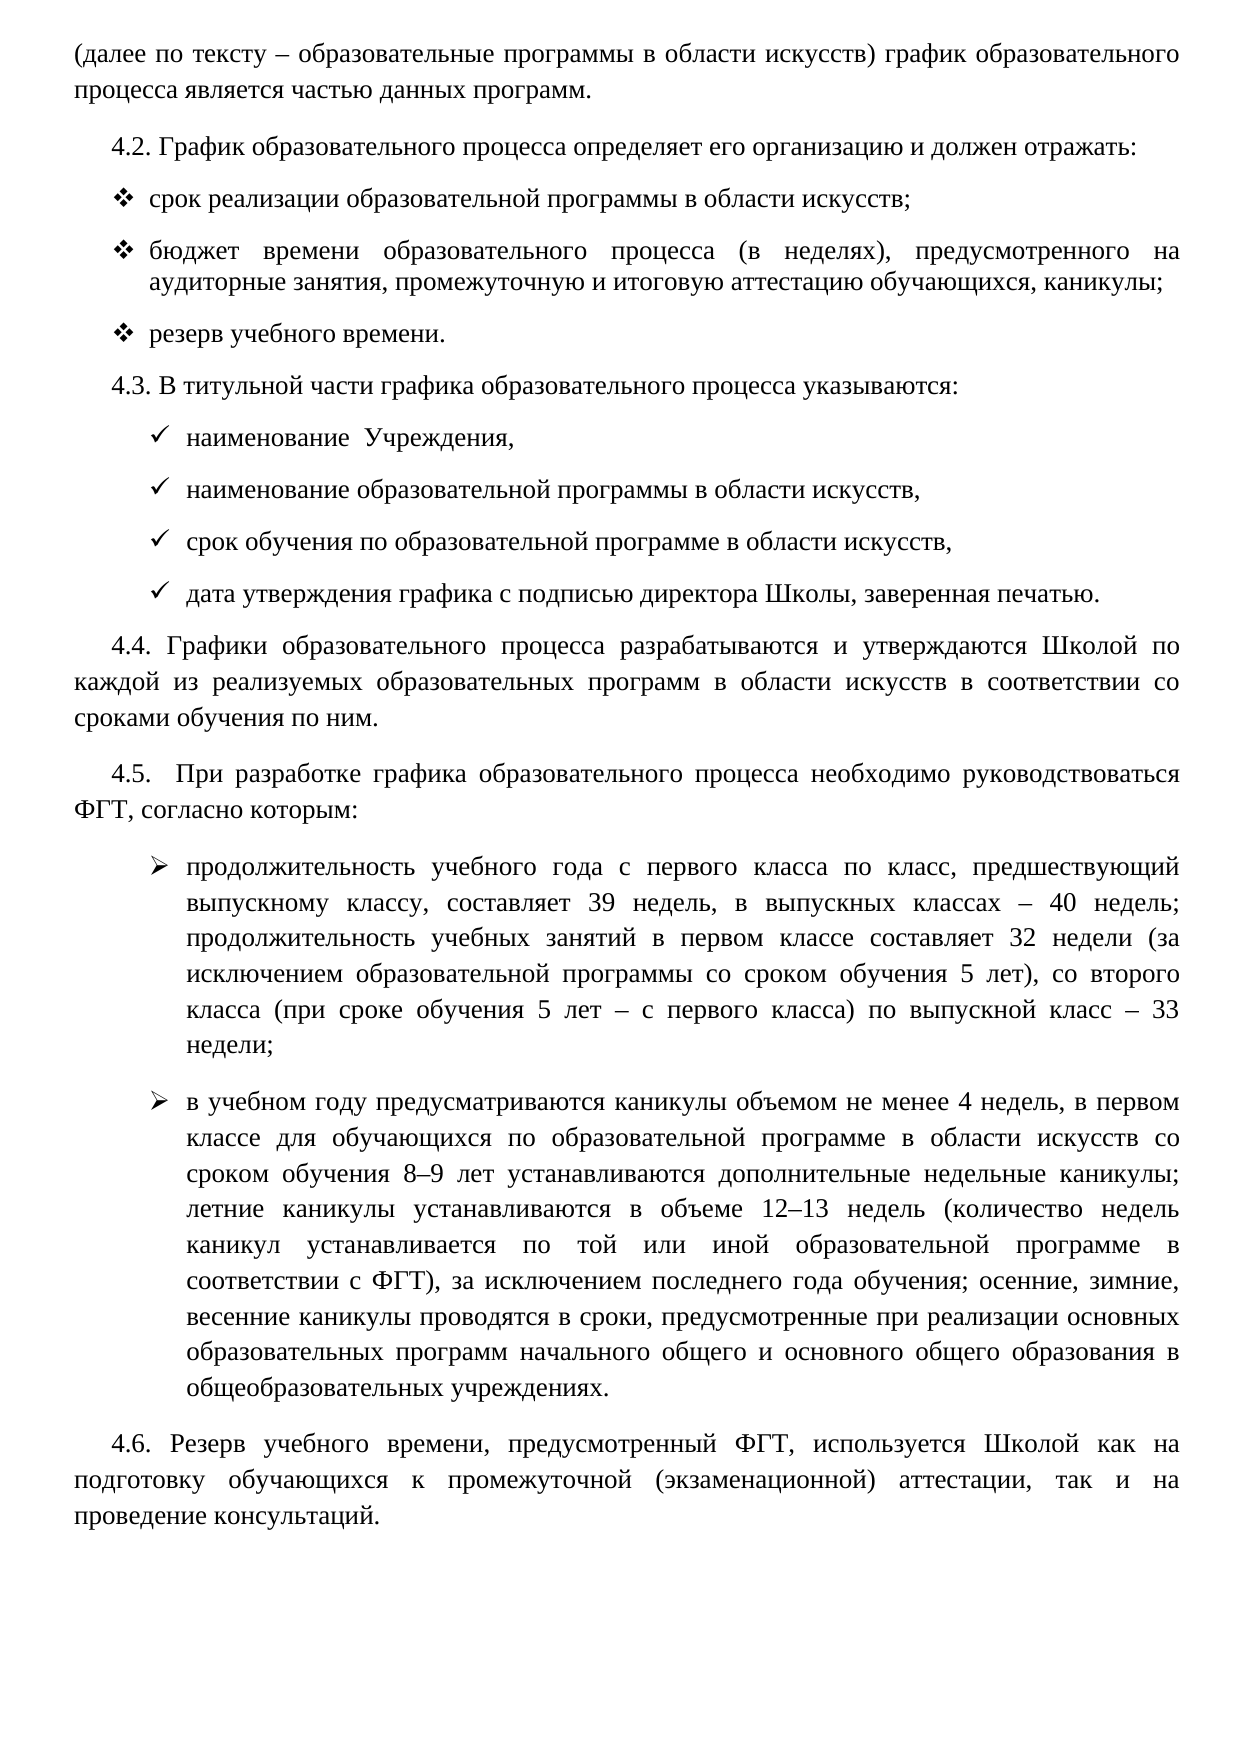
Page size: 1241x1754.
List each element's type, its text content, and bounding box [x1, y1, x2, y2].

list в учебном году предусматриваются каникулы объемом не менее 4 недель, в первом классе для обучающихся по образовательной программе в области искусств со сроком обучения 8–9 лет устанавливаются дополнительные недельные каникулы; летние каникулы устанавливаются в объеме 12–13 недель (количество недель каникул устанавливается по той или иной образовательной программе в соответствии с ФГТ), за исключением последнего года обучения; осенние, зимние, весенние каникулы проводятся в сроки, предусмотренные при реализации основных образовательных программ начального общего и основного общего образования в общеобразовательных учреждениях. [148, 1085, 1181, 1402]
list резерв учебного времени. [111, 317, 1181, 348]
list дата утверждения графика с подписью директора Школы, заверенная печатью. [148, 577, 1181, 609]
list бюджет времени образовательного процесса (в неделях), предусмотренного на аудиторные занятия, промежуточную и итоговую аттестацию обучающихся, каникулы; [111, 234, 1181, 296]
list наименование Учреждения, [148, 421, 1181, 452]
list срок обучения по образовательной программе в области искусств, [148, 525, 1181, 557]
text 4.4. Графики образовательного процесса разрабатываются и утверждаются Школой по каждой из реализуемых образовательных программ в области искусств в соответствии со сроками обучения по ним. [74, 629, 1181, 732]
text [74, 37, 1181, 104]
list срок реализации образовательной программы в области искусств; [111, 182, 1181, 213]
text 4.3. В титульной части графика образовательного процесса указываются: [74, 369, 1181, 400]
text 4.2. График образовательного процесса определяет его организацию и должен отражать: [74, 130, 1181, 161]
list продолжительность учебного года с первого класса по класс, предшествующий выпускному классу, составляет 39 недель, в выпускных классах – 40 недель; продолжительность учебных занятий в первом классе составляет 32 недели (за исключением образовательной программы со сроком обучения 5 лет), со второго класса (при сроке обучения 5 лет – с первого класса) по выпускной класс – 33 недели; [148, 850, 1181, 1060]
text 4.6. Резерв учебного времени, предусмотренный ФГТ, используется Школой как на подготовку обучающихся к промежуточной (экзаменационной) аттестации, так и на проведение консультаций. [74, 1428, 1181, 1530]
list наименование образовательной программы в области искусств, [148, 473, 1181, 504]
text 4.5. При разработке графика образовательного процесса необходимо руководствоваться ФГТ, согласно которым: [74, 757, 1181, 824]
